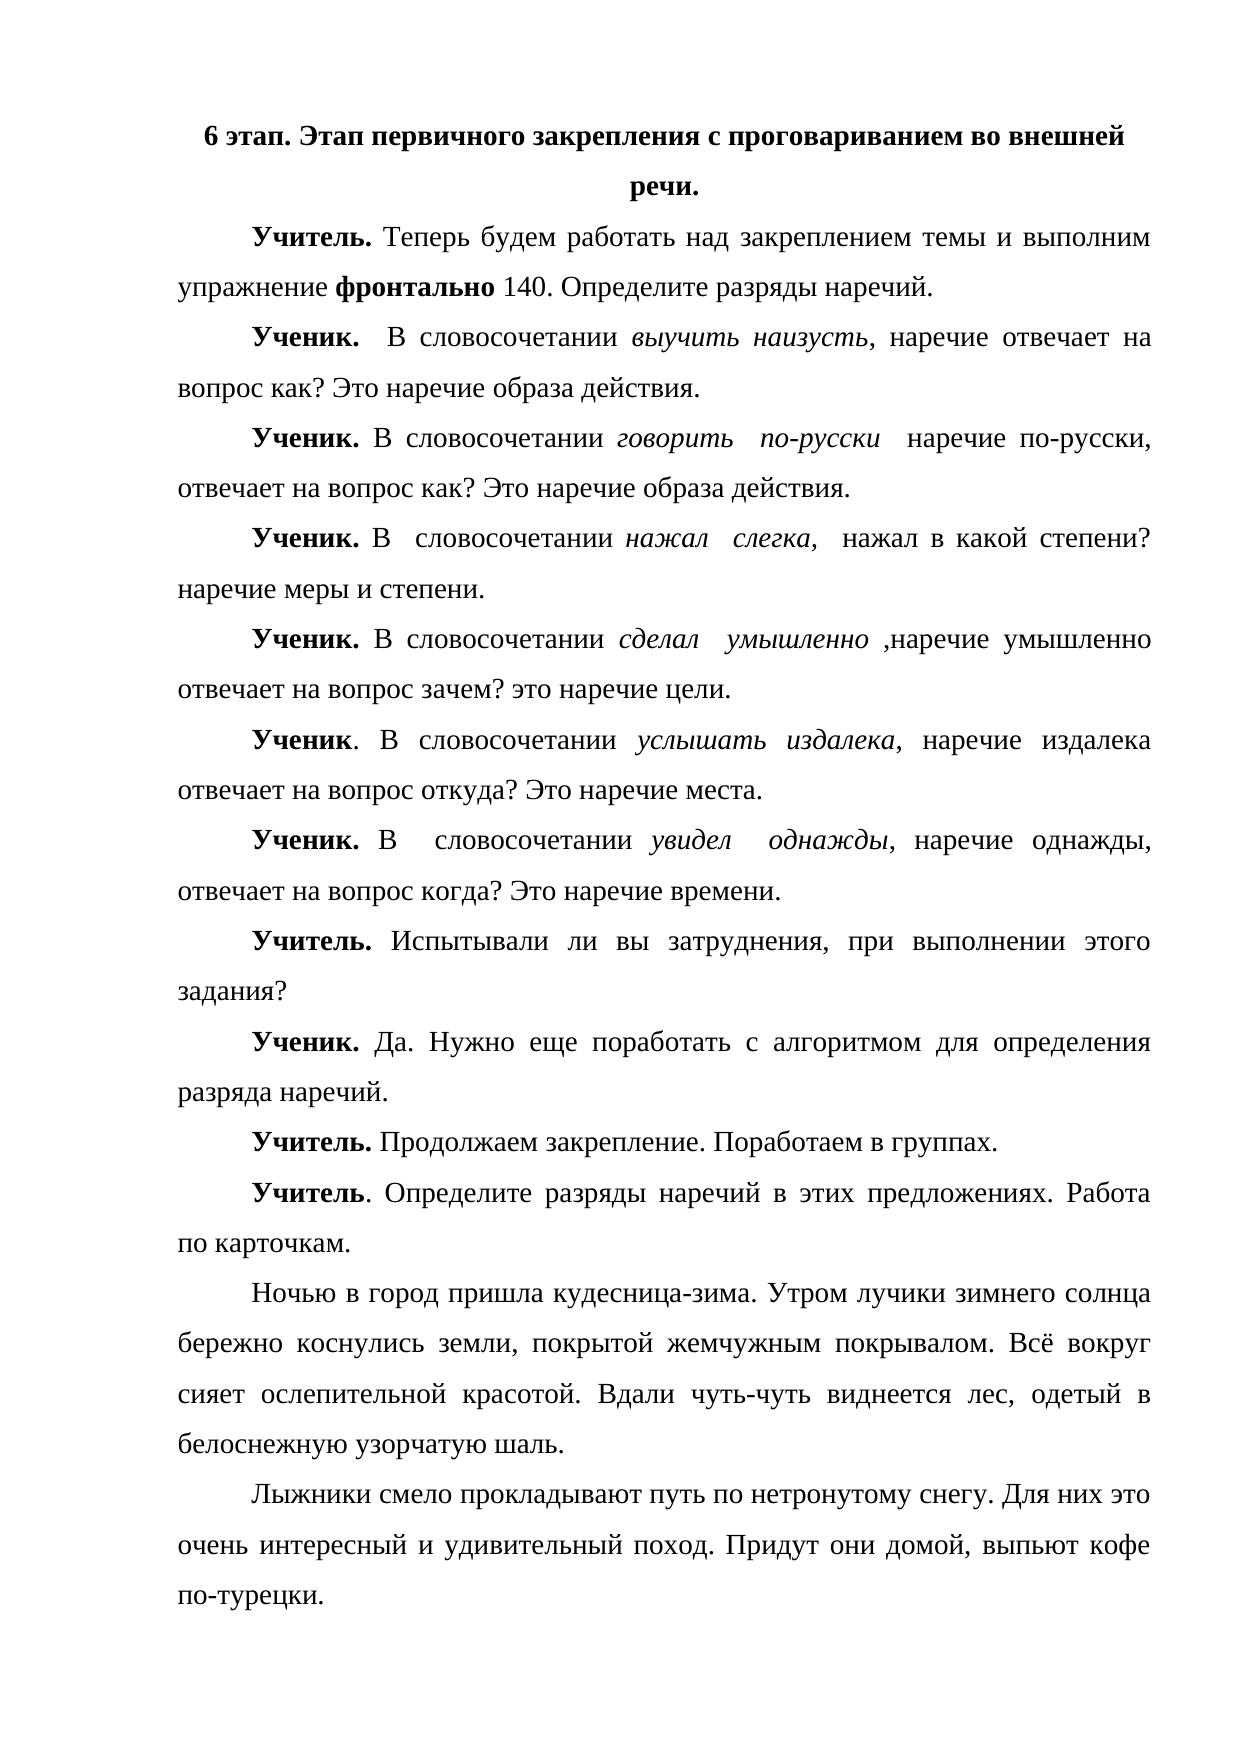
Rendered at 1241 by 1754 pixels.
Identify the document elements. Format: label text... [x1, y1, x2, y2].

text 6 этап. Этап первичного закрепления с проговариванием во внешней речи. [177, 118, 1152, 202]
text Лыжники смело прокладывают путь по нетронутому снегу. Для них это очень интересный и удивительный поход. Придут они домой, выпьют кофе по-турецки. [177, 1477, 1152, 1611]
text Учитель. Определите разряды наречий в этих предложениях. Работа по карточкам. [177, 1175, 1152, 1258]
text Ученик. В словосочетании сделал умышленно ,наречие умышленно отвечает на вопрос зачем? это наречие цели. [177, 621, 1152, 705]
text Ученик. В словосочетании говорить по-русски наречие по-русски, отвечает на вопрос как? Это наречие образа действия. [177, 420, 1152, 504]
text Ученик. В словосочетании нажал слегка, нажал в какой степени? наречие меры и степени. [177, 521, 1152, 604]
text Учитель. Продолжаем закрепление. Поработаем в группах. [177, 1124, 1152, 1158]
text Ученик. Да. Нужно еще поработать с алгоритмом для определения разряда наречий. [177, 1024, 1152, 1108]
text Ученик. В словосочетании увидел однажды, наречие однажды, отвечает на вопрос когда? Это наречие времени. [177, 822, 1152, 906]
text Ученик. В словосочетании услышать издалека, наречие издалека отвечает на вопрос откуда? Это наречие места. [177, 722, 1152, 806]
text Учитель. Теперь будем работать над закреплением темы и выполним упражнение фронтально 140. Определите разряды наречий. [177, 219, 1152, 303]
text Учитель. Испытывали ли вы затруднения, при выполнении этого задания? [177, 923, 1152, 1007]
text Ученик. В словосочетании выучить наизусть, наречие отвечает на вопрос как? Это наречие образа действия. [177, 319, 1152, 403]
text Ночью в город пришла кудесница-зима. Утром лучики зимнего солнца бережно коснулись земли, покрытой жемчужным покрывалом. Всё вокруг сияет ослепительной красотой. Вдали чуть-чуть виднеется лес, одетый в белоснежную узорчатую шаль. [177, 1275, 1152, 1460]
